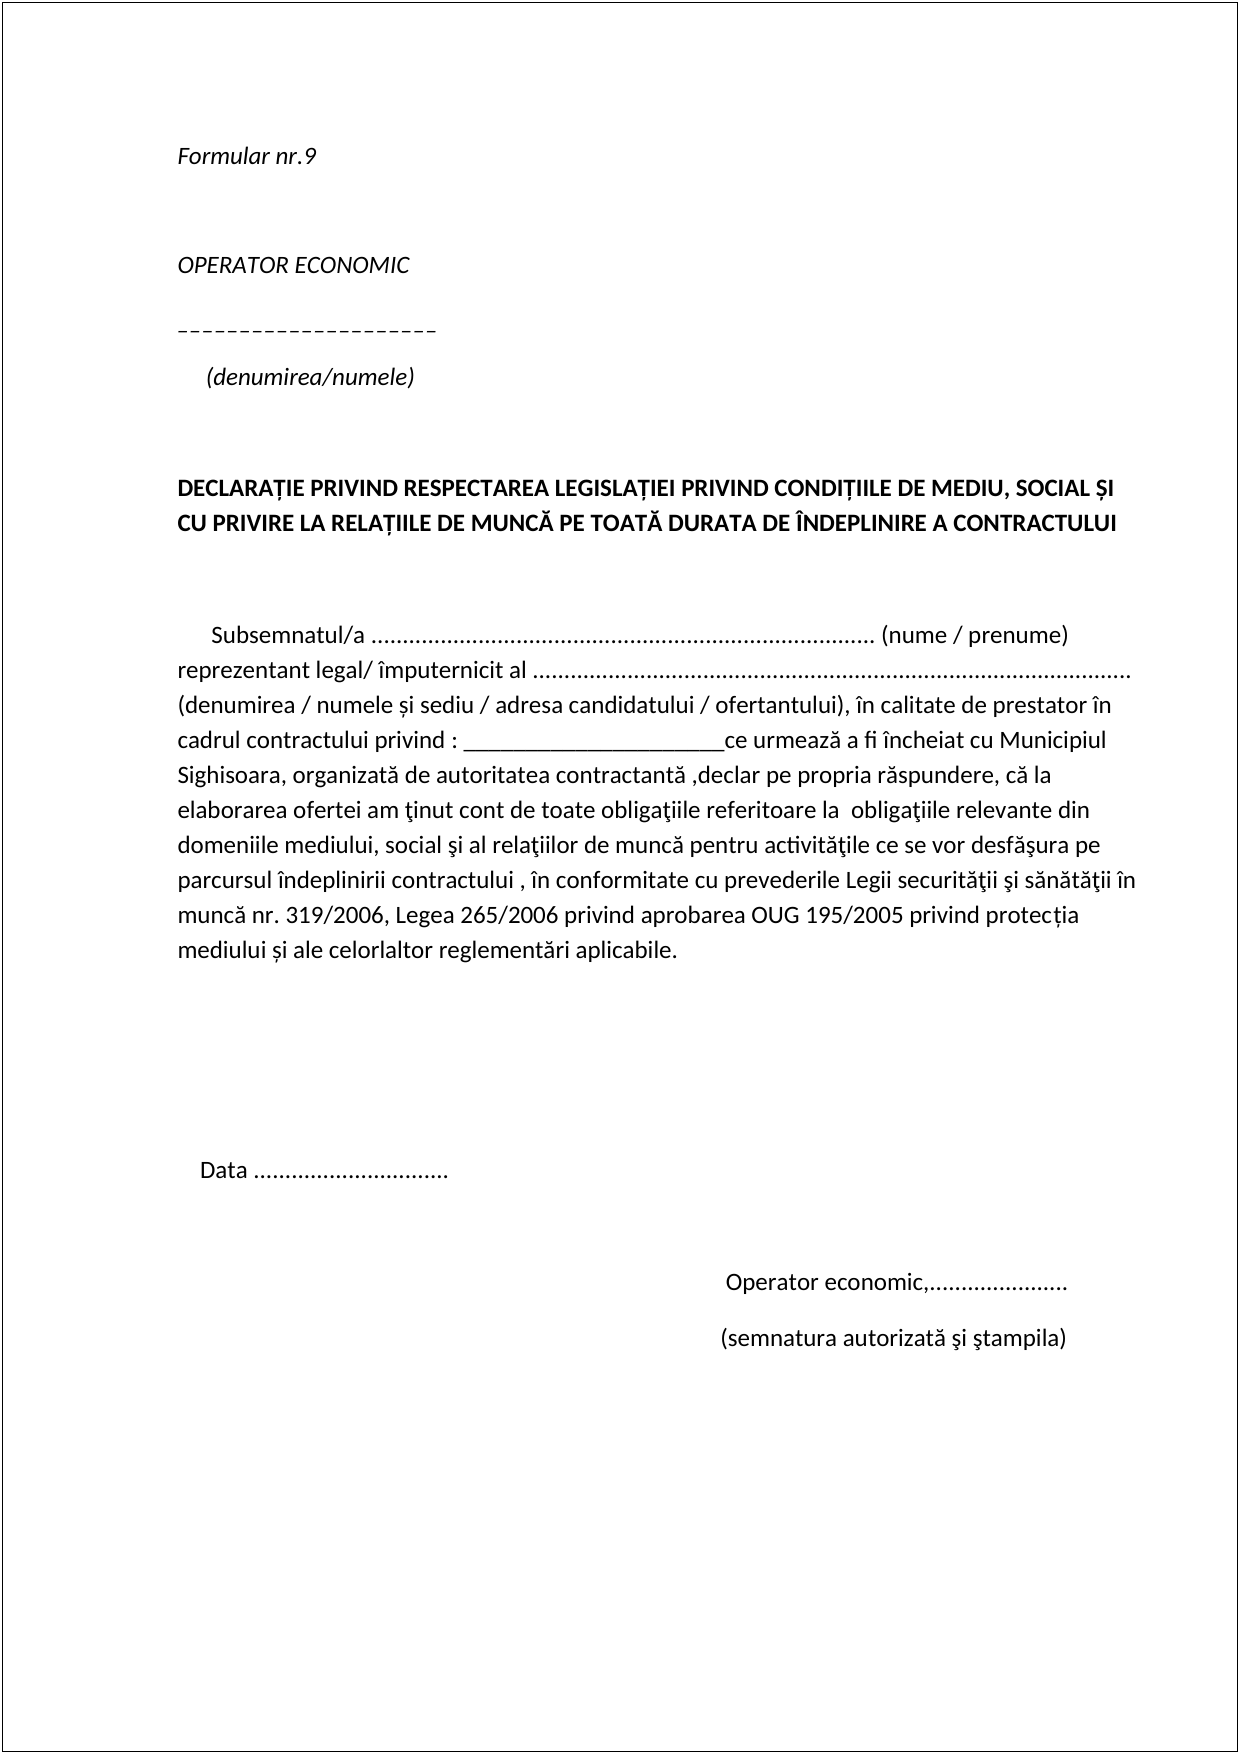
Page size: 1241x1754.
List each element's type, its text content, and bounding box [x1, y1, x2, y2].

text OPERATOR ECONOMIC [177, 249, 1144, 279]
text (semnatura autorizată şi ştampila) [177, 1322, 1144, 1353]
text (denumirea/numele) [177, 361, 1144, 391]
text Formular nr.9 [177, 140, 1144, 171]
text Subsemnatul/a ................................................................................ (nume / prenume) reprezentant legal/ împuternicit al ............................................................................................... (denumirea / numele și sediu / adresa candidatului / ofertantului), în calitate de prestator în cadrul contractului privind : _____________________ce urmează a fi încheiat cu Municipiul Sighisoara, organizată de autoritatea contractantă ,declar pe propria răspundere, că la elaborarea ofertei am ţinut cont de toate obligaţiile referitoare la obligaţiile relevante din domeniile mediului, social şi al relaţiilor de muncă pentru activităţile ce se vor desfăşura pe parcursul îndeplinirii contractului , în conformitate cu prevederile Legii securităţii şi sănătăţii în muncă nr. 319/2006, Legea 265/2006 privind aprobarea OUG 195/2005 privind protecția mediului și ale celorlaltor reglementări aplicabile. [177, 619, 1144, 964]
text DECLARAȚIE PRIVIND RESPECTAREA LEGISLAȚIEI PRIVIND CONDIȚIILE DE MEDIU, SOCIAL ȘI CU PRIVIRE LA RELAȚIILE DE MUNCĂ PE TOATĂ DURATA DE ÎNDEPLINIRE A CONTRACTULUI [177, 472, 1144, 538]
text _____________________ [177, 305, 1144, 335]
text Operator economic,...................... [177, 1266, 1144, 1297]
text Data ............................... [177, 1154, 1144, 1185]
